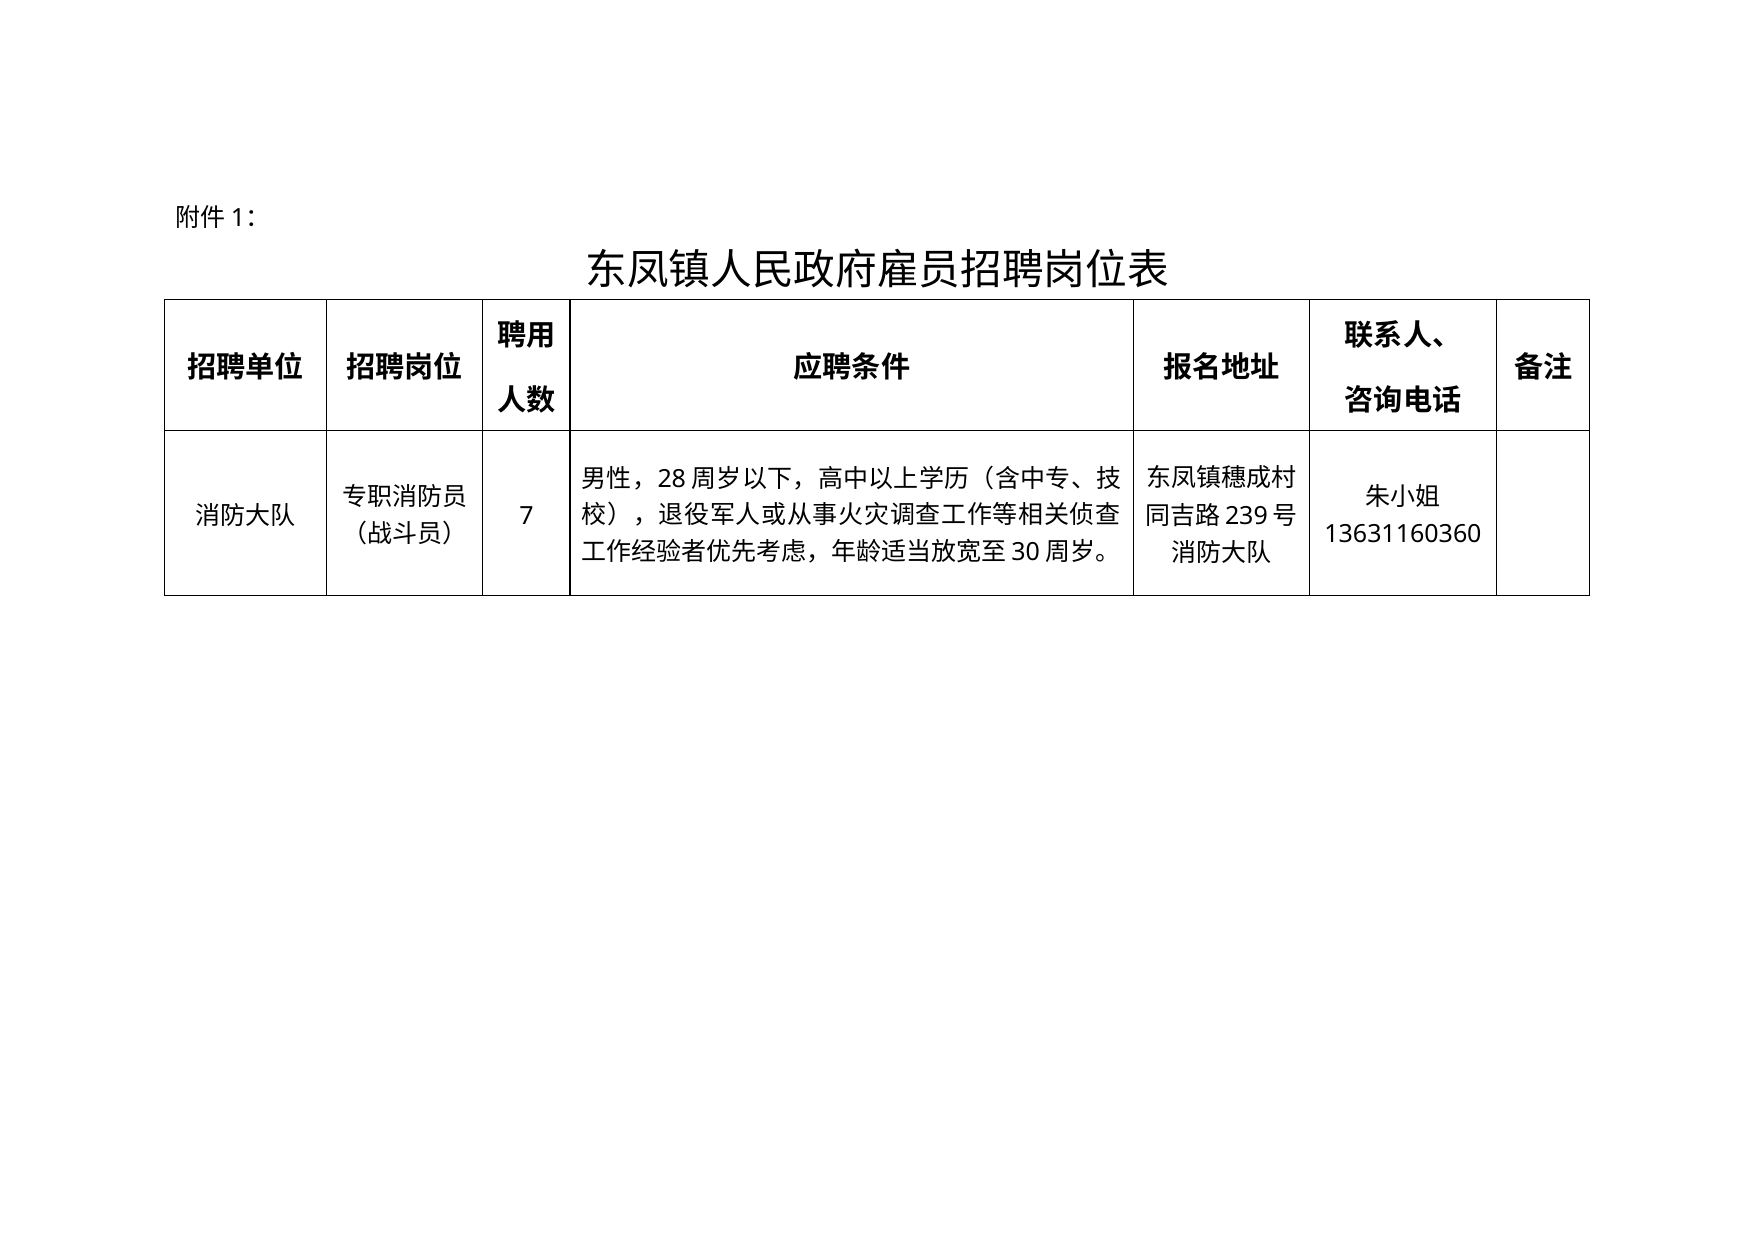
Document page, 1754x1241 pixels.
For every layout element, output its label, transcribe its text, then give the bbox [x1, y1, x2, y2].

table_cell 招聘单位 [165, 300, 326, 430]
table_cell 联系人、 咨询电话 [1310, 300, 1496, 430]
table_cell 男性，28周岁以下，高中以上学历（含中专、技校），退役军人或从事火灾调查工作等相关侦查工作经验者优先考虑，年龄适当放宽至30周岁。 [571, 431, 1133, 595]
table_cell 应聘条件 [571, 300, 1133, 430]
table_header 附件1： 东凤镇人民政府雇员招聘岗位表 [164, 198, 1590, 299]
table_cell [1497, 431, 1589, 595]
table_cell 消防大队 [165, 431, 326, 595]
table_cell 专职消防员 （战斗员） [327, 431, 482, 595]
table_cell 7 [483, 431, 569, 595]
table_cell 报名地址 [1134, 300, 1309, 430]
table_cell 聘用人数 [483, 300, 569, 430]
table_cell 备注 [1497, 300, 1589, 430]
table_cell 朱小姐13631160360 [1310, 431, 1496, 595]
table_cell 招聘岗位 [327, 300, 482, 430]
table_cell 东凤镇穗成村同吉路239号消防大队 [1134, 431, 1309, 595]
